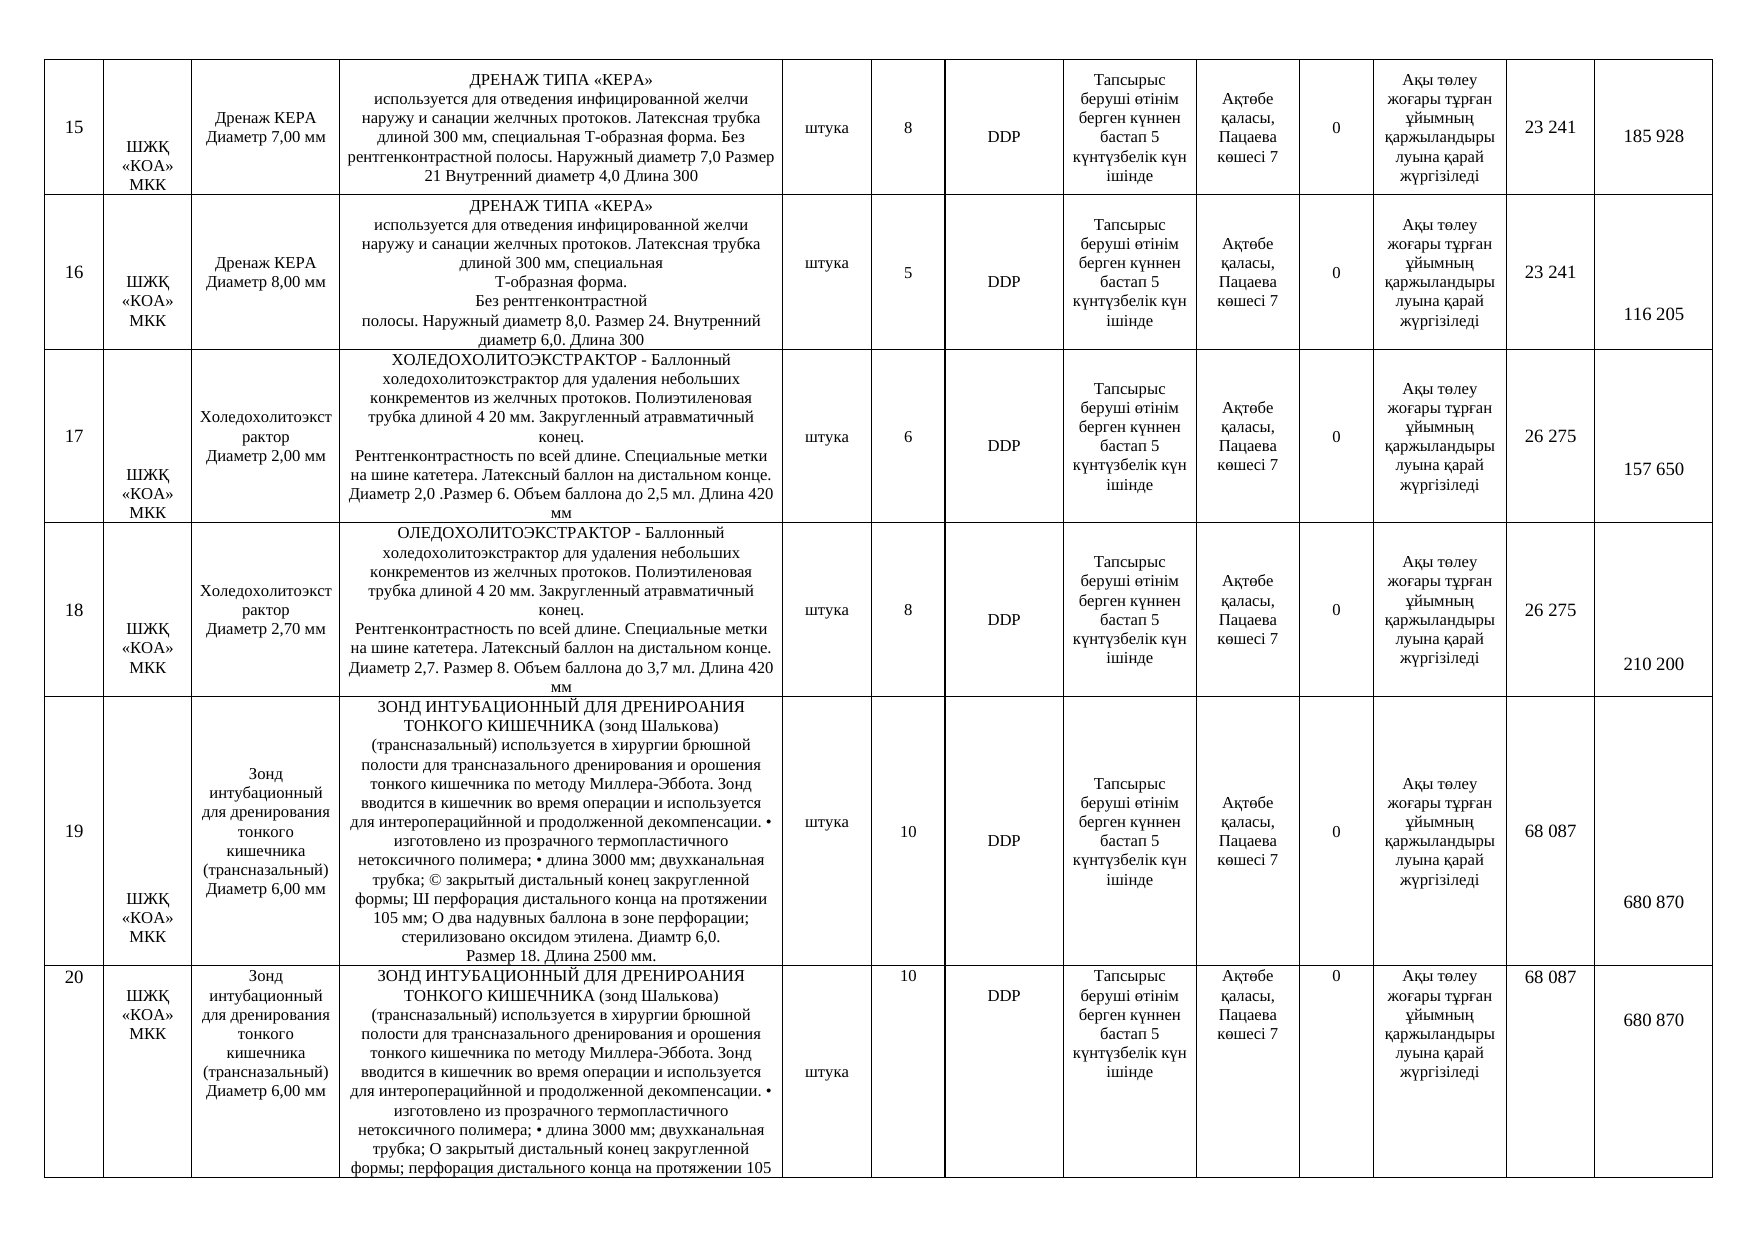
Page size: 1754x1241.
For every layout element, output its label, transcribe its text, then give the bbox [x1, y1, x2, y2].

table_cell ШЖҚ «КОА» МКК [104, 350, 191, 522]
table_cell 68 087 [1507, 697, 1594, 965]
table_cell 680 870 [1595, 966, 1712, 1177]
table_cell DDP [946, 697, 1063, 965]
table_cell Дренаж КЕРА Диаметр 8,00 мм [192, 195, 339, 349]
table_cell 23 241 [1507, 60, 1594, 194]
table_cell 10 [872, 966, 944, 1177]
table_cell 157 650 [1595, 350, 1712, 522]
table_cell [340, 966, 782, 1177]
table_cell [1064, 60, 1196, 194]
table_cell ШЖҚ «КОА» МКК [104, 60, 191, 194]
table_cell 210 200 [1595, 523, 1712, 696]
table_cell DDP [946, 350, 1063, 522]
table_cell 26 275 [1507, 523, 1594, 696]
table_cell Ақы төлеу жоғары тұрған ұйымның қаржыландырылуына қарай жүргізіледі [1374, 350, 1506, 522]
table_cell 0 [1300, 523, 1373, 696]
table_cell штука [783, 195, 871, 349]
table_cell 15 [45, 60, 103, 194]
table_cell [1064, 966, 1196, 1177]
table_cell DDP [946, 523, 1063, 696]
table_cell 23 241 [1507, 195, 1594, 349]
table_cell DDP [946, 60, 1063, 194]
table_cell Тапсырыс беруші өтінім берген күннен бастап 5 күнтүзбелік күн ішінде [1064, 195, 1196, 349]
table_cell Зонд интубационный для дренирования тонкого кишечника (трансназальный) Диаметр 6,00 мм [192, 697, 339, 965]
table_cell 18 [45, 523, 103, 696]
table_cell штука [783, 966, 871, 1177]
table_cell 20 [45, 966, 103, 1177]
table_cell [1197, 966, 1299, 1177]
table_cell ШЖҚ «КОА» МКК [104, 523, 191, 696]
table_cell 0 [1300, 195, 1373, 349]
table_cell штука [783, 697, 871, 965]
table_cell ХОЛЕДОХОЛИТОЭКСТРАКТОР - Баллонный холедохолитоэкстрактор для удаления небольших конкрементов из желчных протоков. Полиэтиленовая трубка длиной 4 20 мм. Закругленный атравматичный конец. Рентгенконтрастность по всей длине. Специальные метки на шине катетера. Латексный баллон на дистальном конце. Диаметр 2,0 .Размер 6. Объем баллона до 2,5 мл. Длина 420 мм [340, 350, 782, 522]
table_cell Ақтөбе қаласы, Пацаева көшесі 7 [1197, 697, 1299, 965]
table_cell DDP [946, 195, 1063, 349]
table_cell ЗОНД ИНТУБАЦИОННЫЙ ДЛЯ ДРЕНИРОАНИЯ ТОНКОГО КИШЕЧНИКА (зонд Шалькова) (трансназальный) используется в хирургии брюшной полости для трансназального дренирования и орошения тонкого кишечника по методу Миллера-Эббота. Зонд вводится в кишечник во время операции и используется для интероперацийнной и продолженной декомпенсации. • изготовлено из прозрачного термопластичного нетоксичного полимера; • длина 3000 мм; двухканальная трубка; © закрытый дистальный конец закругленной формы; Ш перфорация дистального конца на протяжении 105 мм; О два надувных баллона в зоне перфорации; стерилизовано оксидом этилена. Диамтр 6,0. Размер 18. Длина 2500 мм. [340, 697, 782, 965]
table_cell Холедохолитоэкстрактор Диаметр 2,00 мм [192, 350, 339, 522]
table_cell 5 [872, 195, 944, 349]
table_cell штука [783, 60, 871, 194]
table_cell 10 [872, 697, 944, 965]
table_cell 19 [45, 697, 103, 965]
table_cell 17 [45, 350, 103, 522]
table_cell 26 275 [1507, 350, 1594, 522]
table_cell ОЛЕДОХОЛИТОЭКСТРАКТОР - Баллонный холедохолитоэкстрактор для удаления небольших конкрементов из желчных протоков. Полиэтиленовая трубка длиной 4 20 мм. Закругленный атравматичный конец. Рентгенконтрастность по всей длине. Специальные метки на шине катетера. Латексный баллон на дистальном конце. Диаметр 2,7. Размер 8. Объем баллона до 3,7 мл. Длина 420 мм [340, 523, 782, 696]
table_cell Ақтөбе қаласы, Пацаева көшесі 7 [1197, 523, 1299, 696]
table_cell Дренаж КЕРА Диаметр 7,00 мм [192, 60, 339, 194]
table_cell Ақтөбе қаласы, Пацаева көшесі 7 [1197, 350, 1299, 522]
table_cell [1197, 60, 1299, 194]
table_cell 6 [872, 350, 944, 522]
table_cell Ақы төлеу жоғары тұрған ұйымның қаржыландырылуына қарай жүргізіледі [1374, 195, 1506, 349]
table_cell Ақтөбе қаласы, Пацаева көшесі 7 [1197, 195, 1299, 349]
table_cell 0 [1300, 60, 1373, 194]
table_cell 68 087 [1507, 966, 1594, 1177]
table_cell ДРЕНАЖ ТИПА «КЕРА» используется для отведения инфицированной желчи наружу и санации желчных протоков. Латексная трубка длиной 300 мм, специальная T-образная форма. Без рентгенконтрастной полосы. Наружный диаметр 8,0. Размер 24. Внутренний диаметр 6,0. Длина 300 [340, 195, 782, 349]
table_cell ДРЕНАЖ ТИПА «КЕРА» используется для отведения инфицированной желчи наружу и санации желчных протоков. Латексная трубка длиной 300 мм, специальная Т-образная форма. Без рентгенконтрастной полосы. Наружный диаметр 7,0 Размер 21 Внутренний диаметр 4,0 Длина 300 [340, 60, 782, 194]
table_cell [1374, 60, 1506, 194]
table_cell 8 [872, 60, 944, 194]
table_cell 185 928 [1595, 60, 1712, 194]
table_cell ШЖҚ «КОА» МКК [104, 966, 191, 1177]
table_cell Тапсырыс беруші өтінім берген күннен бастап 5 күнтүзбелік күн ішінде [1064, 697, 1196, 965]
table_cell ШЖҚ «КОА» МКК [104, 195, 191, 349]
table_cell 0 [1300, 697, 1373, 965]
table_cell Тапсырыс беруші өтінім берген күннен бастап 5 күнтүзбелік күн ішінде [1064, 523, 1196, 696]
table_cell 680 870 [1595, 697, 1712, 965]
table_cell 116 205 [1595, 195, 1712, 349]
table_cell 8 [872, 523, 944, 696]
table_cell 16 [45, 195, 103, 349]
table_cell штука [783, 350, 871, 522]
table_cell 0 [1300, 350, 1373, 522]
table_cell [1374, 966, 1506, 1177]
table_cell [192, 966, 339, 1177]
table_cell штука [783, 523, 871, 696]
table_cell Ақы төлеу жоғары тұрған ұйымның қаржыландырылуына қарай жүргізіледі [1374, 523, 1506, 696]
table_cell ШЖҚ «КОА» МКК [104, 697, 191, 965]
table_cell Холедохолитоэкстрактор Диаметр 2,70 мм [192, 523, 339, 696]
table_cell Тапсырыс беруші өтінім берген күннен бастап 5 күнтүзбелік күн ішінде [1064, 350, 1196, 522]
table_cell 0 [1300, 966, 1373, 1177]
table_cell DDP [946, 966, 1063, 1177]
table_cell Ақы төлеу жоғары тұрған ұйымның қаржыландырылуына қарай жүргізіледі [1374, 697, 1506, 965]
